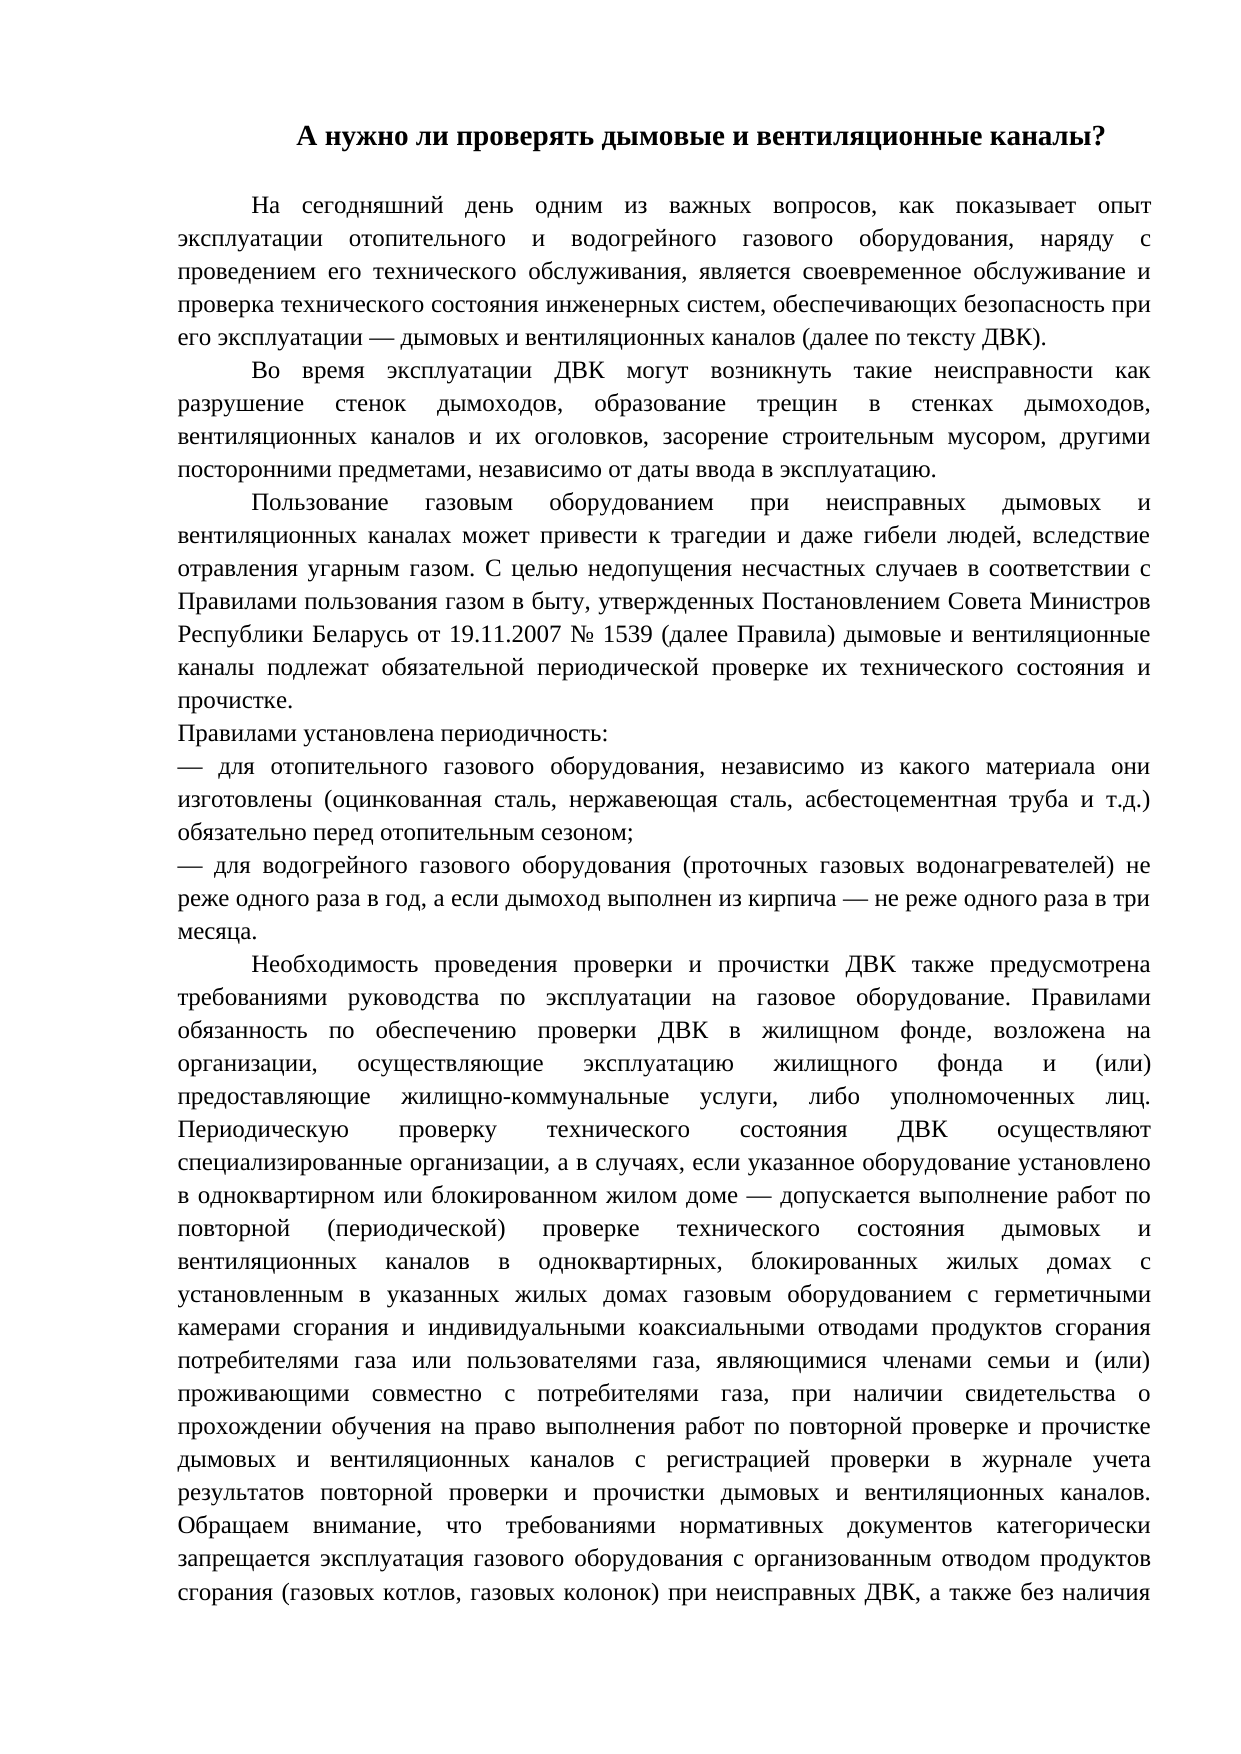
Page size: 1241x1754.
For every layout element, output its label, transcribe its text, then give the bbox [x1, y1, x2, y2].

text — для отопительного газового оборудования, независимо из какого материала они изготовлены (оцинкованная сталь, нержавеющая сталь, асбестоцементная труба и т.д.) обязательно перед отопительным сезоном; [177, 751, 1152, 846]
text А нужно ли проверять дымовые и вентиляционные каналы? [177, 118, 1152, 152]
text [177, 949, 1152, 1605]
text Пользование газовым оборудованием при неисправных дымовых и вентиляционных каналах может привести к трагедии и даже гибели людей, вследствие отравления угарным газом. С целью недопущения несчастных случаев в соответствии с Правилами пользования газом в быту, утвержденных Постановлением Совета Министров Республики Беларусь от 19.11.2007 № 1539 (далее Правила) дымовые и вентиляционные каналы подлежат обязательной периодической проверке их технического состояния и прочистке. [177, 487, 1152, 714]
text Правилами установлена периодичность: [177, 718, 1152, 747]
text — для водогрейного газового оборудования (проточных газовых водонагревателей) не реже одного раза в год, а если дымоход выполнен из кирпича — не реже одного раза в три месяца. [177, 850, 1152, 945]
text На сегодняшний день одним из важных вопросов, как показывает опыт эксплуатации отопительного и водогрейного газового оборудования, наряду с проведением его технического обслуживания, является своевременное обслуживание и проверка технического состояния инженерных систем, обеспечивающих безопасность при его эксплуатации — дымовых и вентиляционных каналов (далее по тексту ДВК). [177, 190, 1152, 351]
text Во время эксплуатации ДВК могут возникнуть такие неисправности как разрушение стенок дымоходов, образование трещин в стенках дымоходов, вентиляционных каналов и их оголовков, засорение строительным мусором, другими посторонними предметами, независимо от даты ввода в эксплуатацию. [177, 355, 1152, 483]
